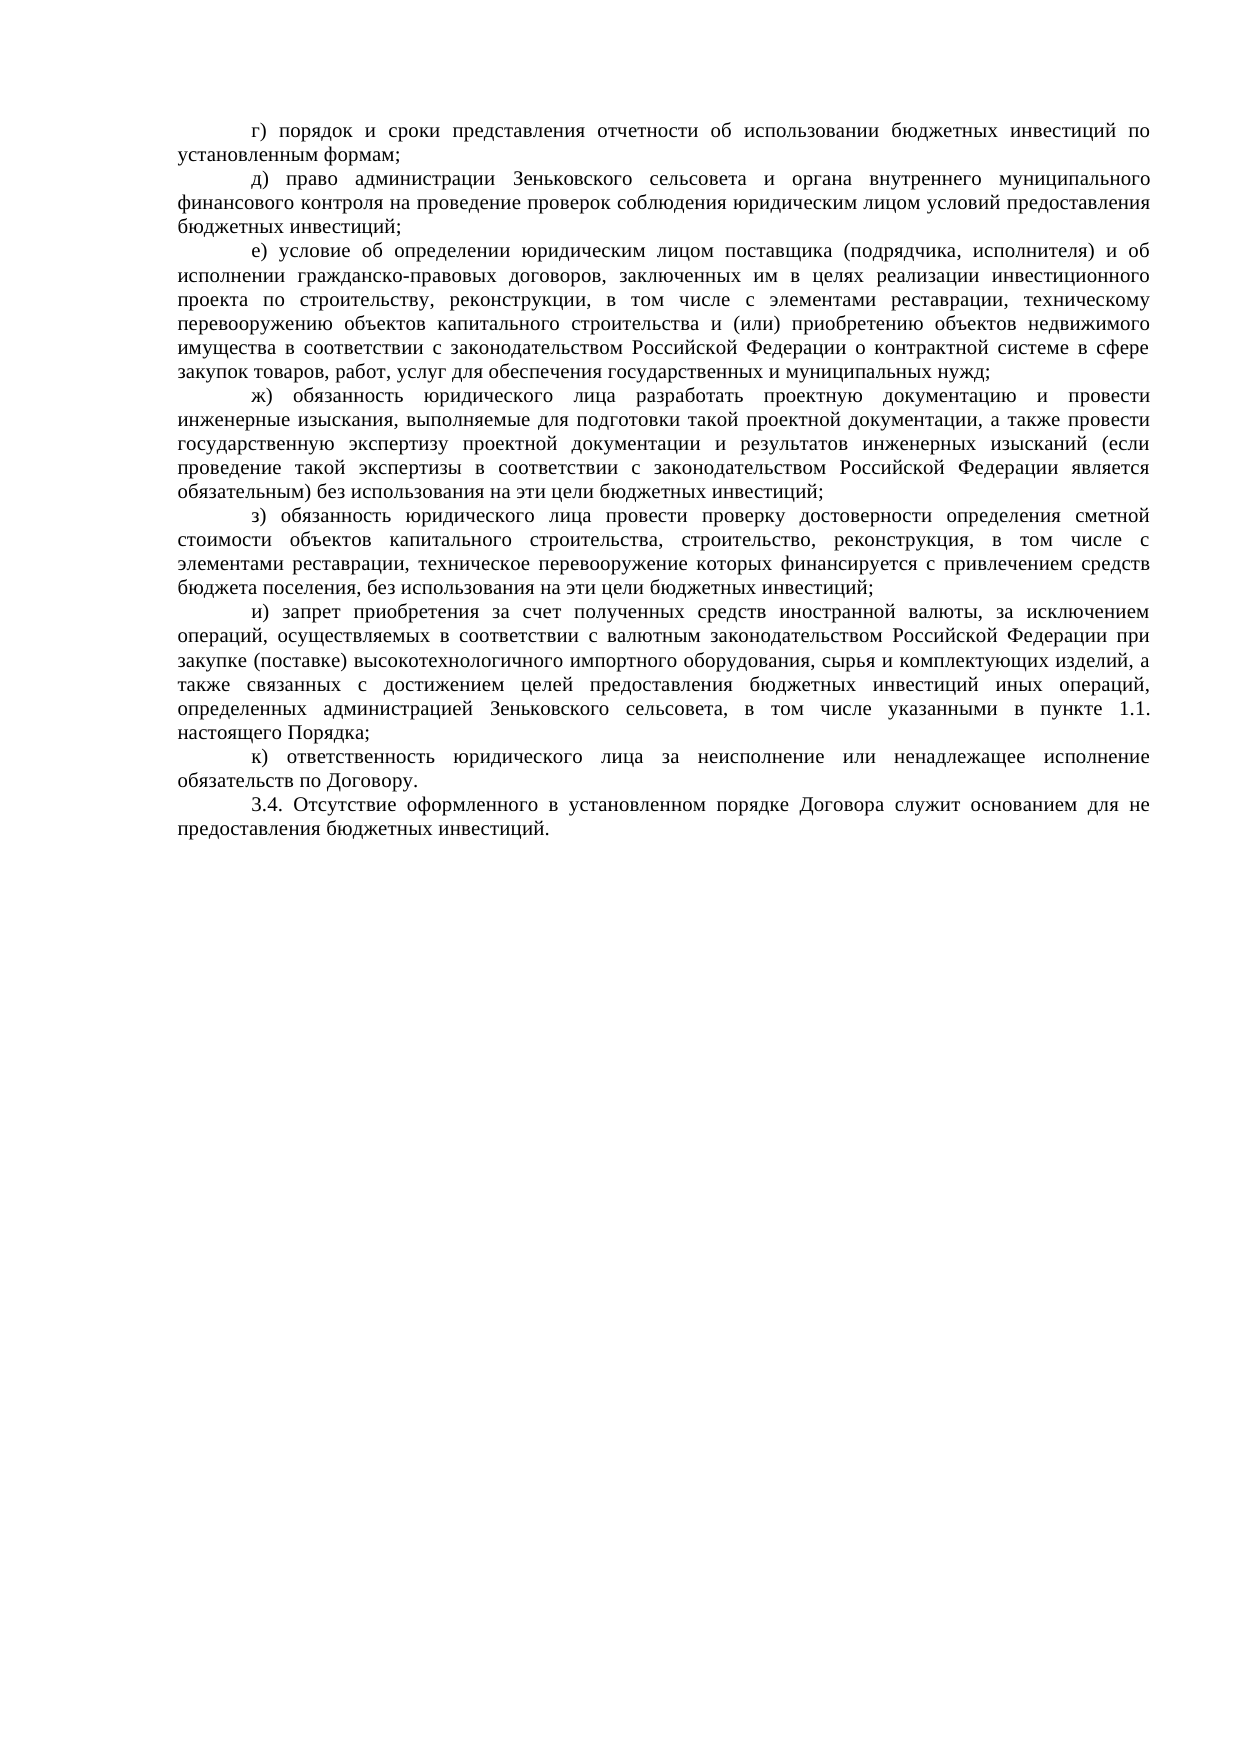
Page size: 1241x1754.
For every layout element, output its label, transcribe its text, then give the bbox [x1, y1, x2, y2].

text г) порядок и сроки представления отчетности об использовании бюджетных инвестиций по установленным формам; [177, 118, 1152, 166]
text 3.4. Отсутствие оформленного в установленном порядке Договора служит основанием для не предоставления бюджетных инвестиций. [177, 792, 1152, 840]
text е) условие об определении юридическим лицом поставщика (подрядчика, исполнителя) и об исполнении гражданско-правовых договоров, заключенных им в целях реализации инвестиционного проекта по строительству, реконструкции, в том числе с элементами реставрации, техническому перевооружению объектов капитального строительства и (или) приобретению объектов недвижимого имущества в соответствии с законодательством Российской Федерации о контрактной системе в сфере закупок товаров, работ, услуг для обеспечения государственных и муниципальных нужд; [177, 238, 1152, 383]
text к) ответственность юридического лица за неисполнение или ненадлежащее исполнение обязательств по Договору. [177, 744, 1152, 792]
text д) право администрации Зеньковского сельсовета и органа внутреннего муниципального финансового контроля на проведение проверок соблюдения юридическим лицом условий предоставления бюджетных инвестиций; [177, 166, 1152, 238]
text и) запрет приобретения за счет полученных средств иностранной валюты, за исключением операций, осуществляемых в соответствии с валютным законодательством Российской Федерации при закупке (поставке) высокотехнологичного импортного оборудования, сырья и комплектующих изделий, а также связанных с достижением целей предоставления бюджетных инвестиций иных операций, определенных администрацией Зеньковского сельсовета, в том числе указанными в пункте 1.1. настоящего Порядка; [177, 599, 1152, 744]
text з) обязанность юридического лица провести проверку достоверности определения сметной стоимости объектов капитального строительства, строительство, реконструкция, в том числе с элементами реставрации, техническое перевооружение которых финансируется с привлечением средств бюджета поселения, без использования на эти цели бюджетных инвестиций; [177, 503, 1152, 599]
text ж) обязанность юридического лица разработать проектную документацию и провести инженерные изыскания, выполняемые для подготовки такой проектной документации, а также провести государственную экспертизу проектной документации и результатов инженерных изысканий (если проведение такой экспертизы в соответствии с законодательством Российской Федерации является обязательным) без использования на эти цели бюджетных инвестиций; [177, 383, 1152, 503]
